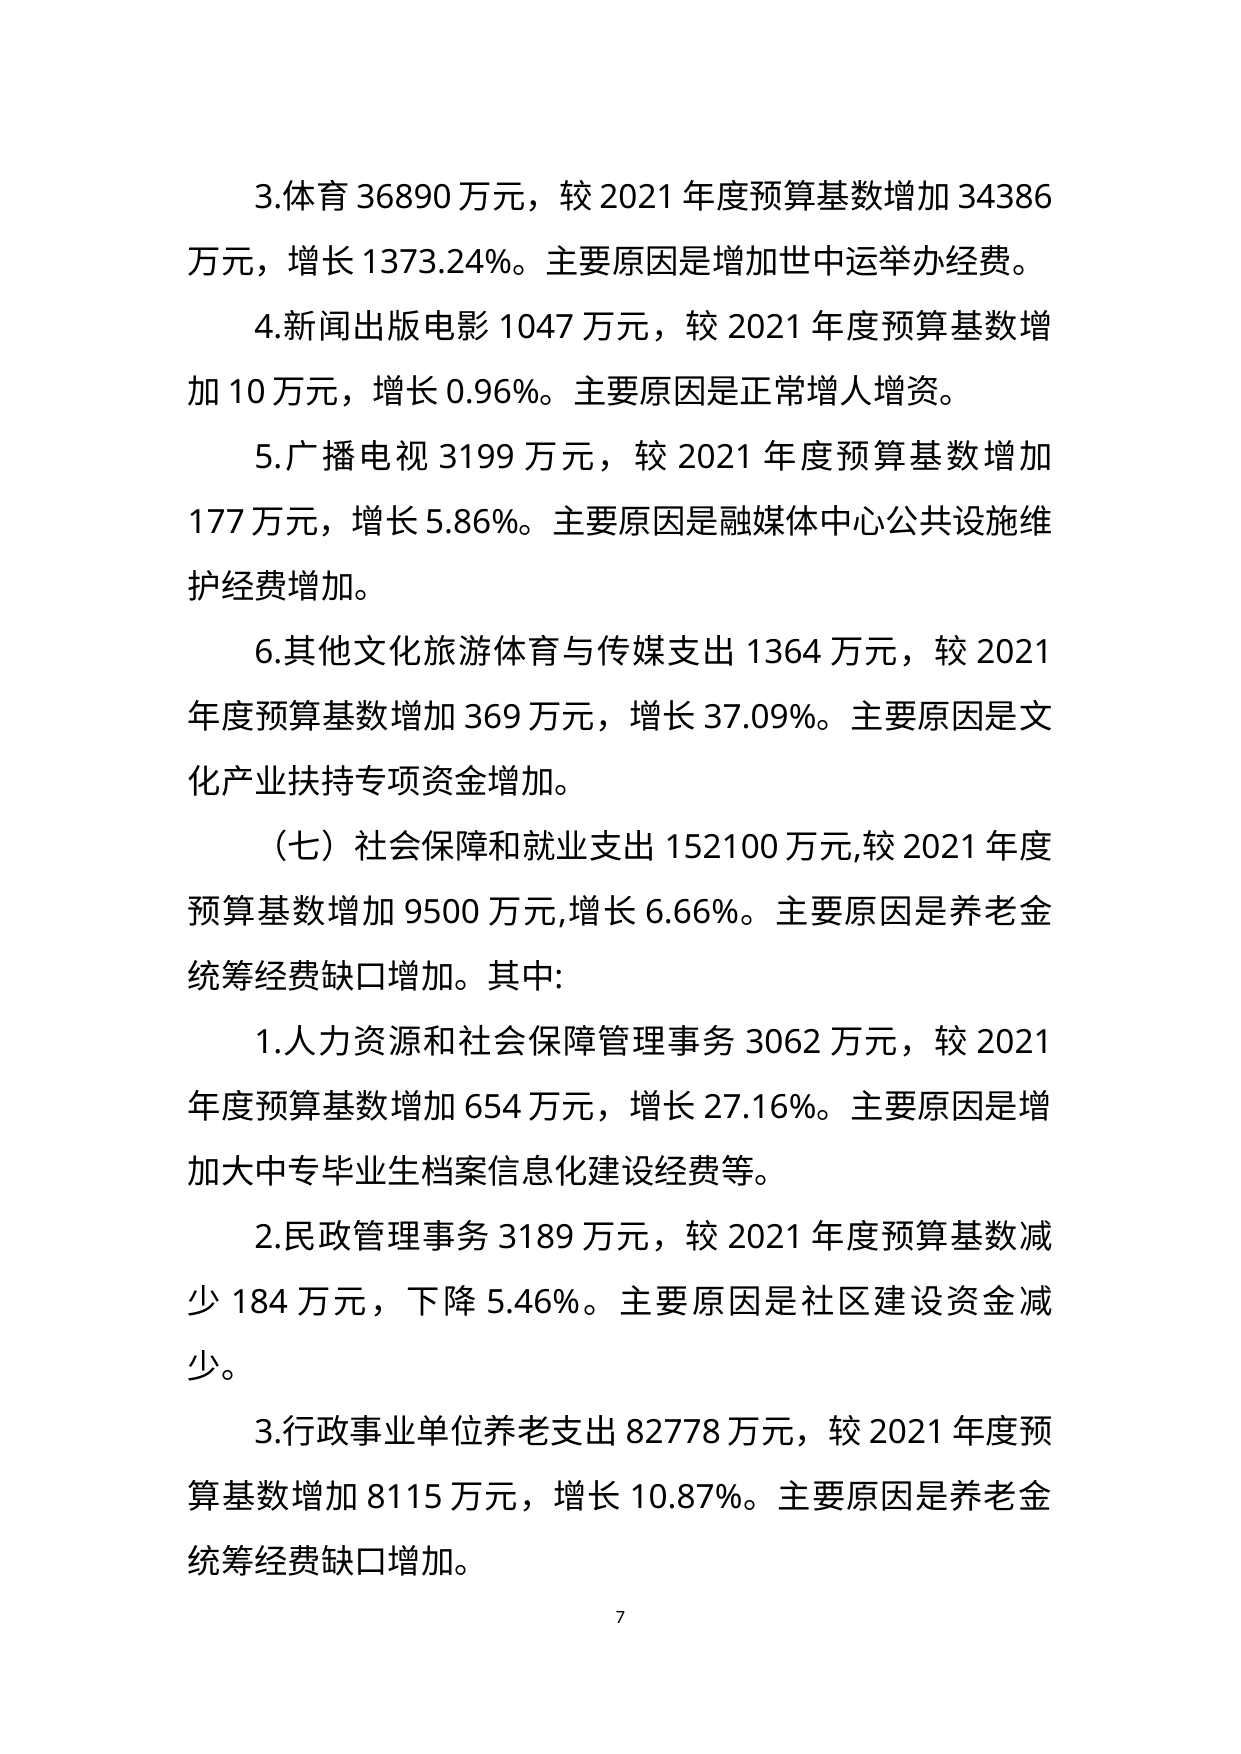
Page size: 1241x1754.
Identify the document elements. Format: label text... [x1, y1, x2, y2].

text （七）社会保障和就业支出152100万元,较2021年度预算基数增加9500万元,增长6.66%。主要原因是养老金统筹经费缺口增加。其中: [187, 812, 1053, 1007]
text 4.新闻出版电影1047万元，较2021年度预算基数增加10万元，增长0.96%。主要原因是正常增人增资。 [187, 292, 1053, 422]
text 3.行政事业单位养老支出82778万元，较2021年度预算基数增加8115万元，增长10.87%。主要原因是养老金统筹经费缺口增加。 [187, 1397, 1053, 1592]
text 5.广播电视3199万元，较2021年度预算基数增加177万元，增长5.86%。主要原因是融媒体中心公共设施维护经费增加。 [187, 422, 1053, 617]
text 1.人力资源和社会保障管理事务3062万元，较2021年度预算基数增加654万元，增长27.16%。主要原因是增加大中专毕业生档案信息化建设经费等。 [187, 1007, 1053, 1202]
text 3.体育36890万元，较2021年度预算基数增加34386万元，增长1373.24%。主要原因是增加世中运举办经费。 [187, 162, 1053, 292]
text 6.其他文化旅游体育与传媒支出1364万元，较2021年度预算基数增加369万元，增长37.09%。主要原因是文化产业扶持专项资金增加。 [187, 617, 1053, 812]
text 2.民政管理事务3189万元，较2021年度预算基数减少184万元，下降5.46%。主要原因是社区建设资金减少。 [187, 1202, 1053, 1397]
